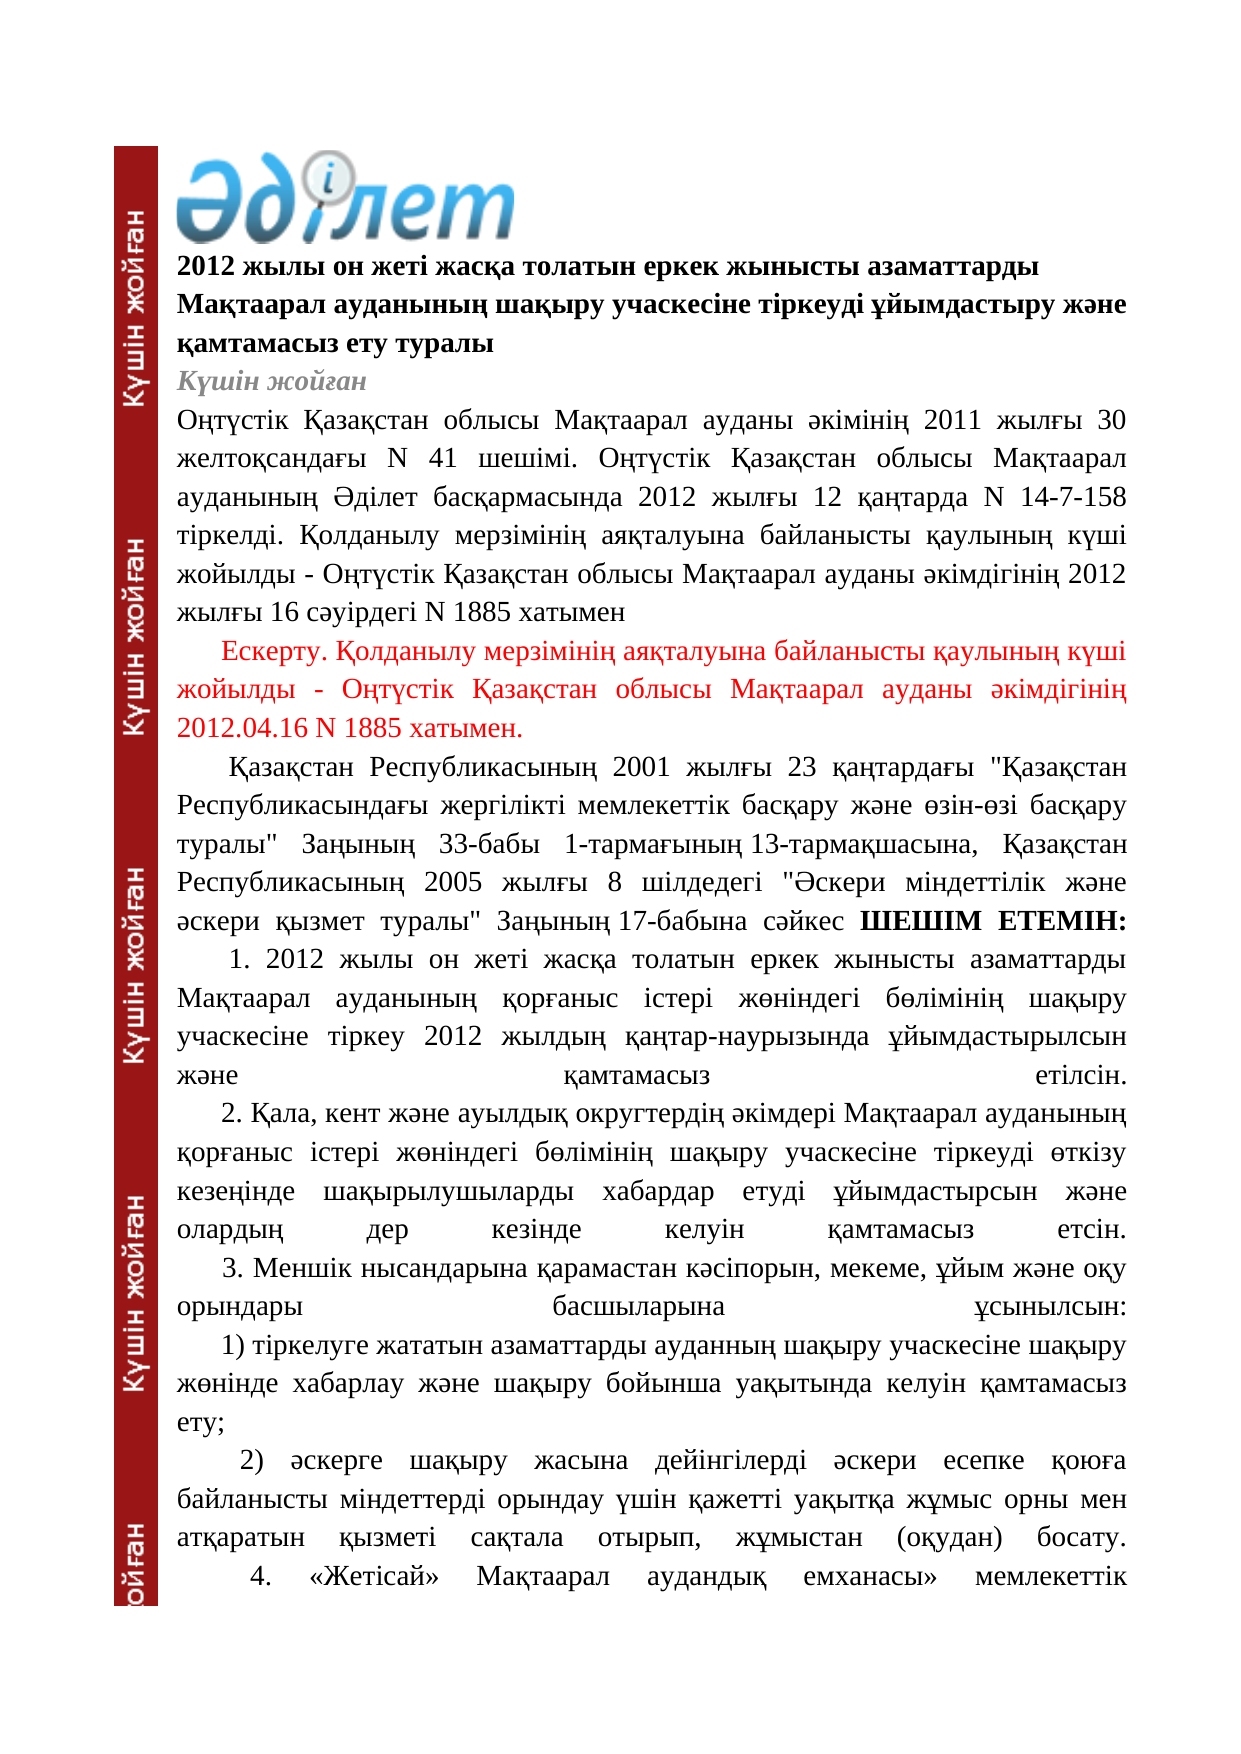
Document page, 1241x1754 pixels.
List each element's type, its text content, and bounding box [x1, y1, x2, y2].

picture [114, 358, 158, 363]
picture [114, 744, 158, 749]
text Оңтүстік Қазақстан облысы Мақтаарал ауданы әкімінің 2011 жылғы 30 желтоқсандағы N 41 шешімі. Оңтүстік Қазақстан облысы Мақтаарал ауданының Әділет басқармасында 2012 жылғы 12 қаңтарда N 14-7-158 тіркелді. Қолданылу мерзімінің аяқталуына байланысты қаулының күші жойылды - Оңтүстік Қазақстан облысы Мақтаарал ауданы әкімдігінің 2012 жылғы 16 сәуірдегі N 1885 хатымен [112, 402, 1128, 628]
text 2012 жылы он жеті жасқа толатын еркек жынысты азаматтарды Мақтаарал ауданының шақыру учаскесіне тіркеуді ұйымдастыру және қамтамасыз ету туралы [112, 248, 1128, 358]
picture [114, 146, 158, 248]
text Күшін жойған [112, 363, 1128, 397]
picture [114, 1592, 158, 1606]
picture [176, 150, 515, 244]
picture [114, 397, 158, 402]
picture [114, 628, 158, 633]
text Ескерту. Қолданылу мерзімінің аяқталуына байланысты қаулының күші жойылды - Оңтүстік Қазақстан облысы Мақтаарал ауданы әкімдігінің 2012.04.16 N 1885 хатымен. [112, 633, 1128, 744]
